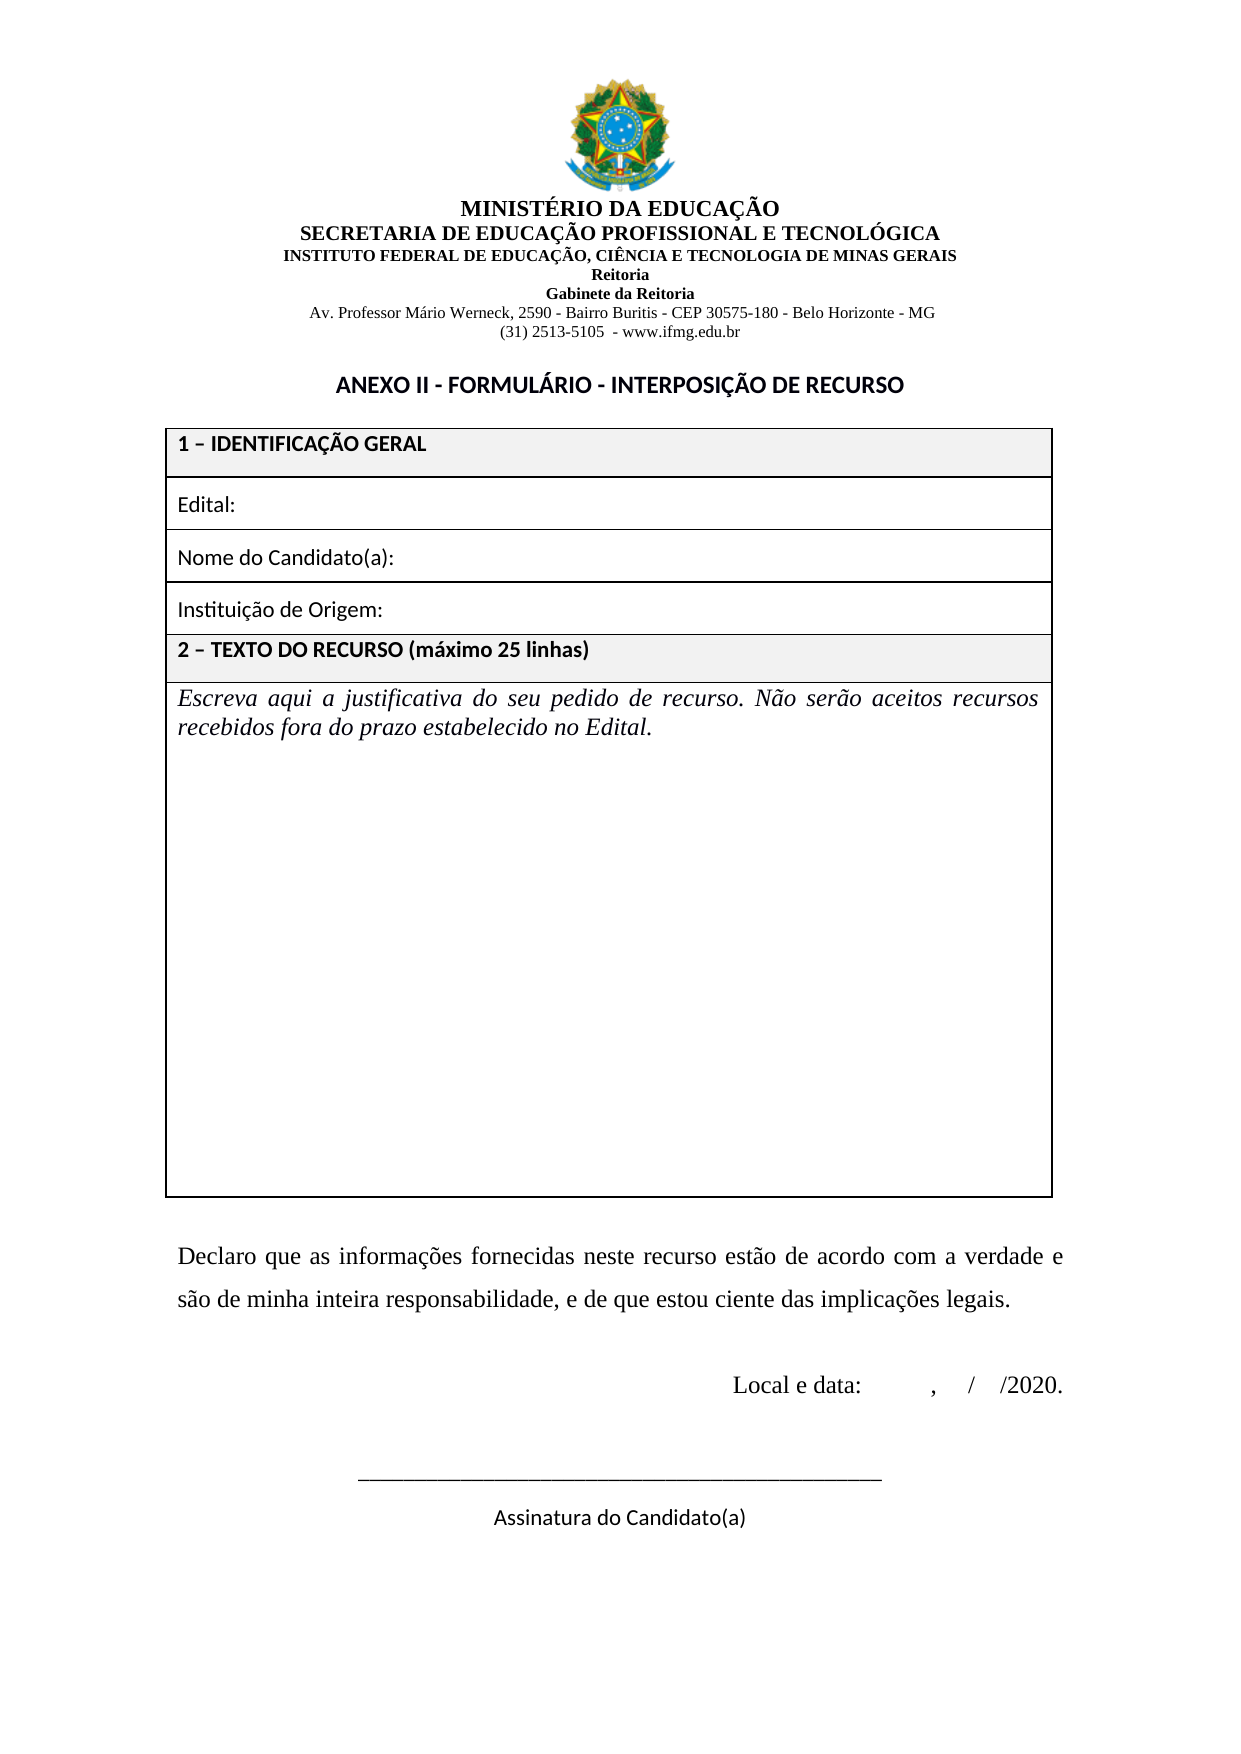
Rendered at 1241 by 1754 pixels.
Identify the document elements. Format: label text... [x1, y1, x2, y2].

text Local e data: , / /2020. [177, 1370, 1063, 1399]
text ANEXO II - FORMULÁRIO - INTERPOSIÇÃO DE RECURSO [177, 369, 1063, 400]
table_cell 2 – TEXTO DO RECURSO (máximo 25 linhas) [167, 635, 1051, 682]
table_cell Instituição de Origem: [167, 583, 1051, 633]
table_cell Edital: [167, 478, 1051, 528]
table_header 1 – IDENTIFICAÇÃO GERAL [167, 429, 1051, 476]
table_cell Escreva aqui a justificativa do seu pedido de recurso. Não serão aceitos recursos recebidos fora do prazo estabelecido no Edital. [167, 683, 1051, 1196]
picture [561, 76, 680, 195]
text Assinatura do Candidato(a) [177, 1503, 1063, 1531]
text Declaro que as informações fornecidas neste recurso estão de acordo com a verdade e são de minha inteira responsabilidade, e de que estou ciente das implicações legais. [177, 1241, 1063, 1313]
text ______________________________________________ [177, 1456, 1063, 1484]
table_cell Nome do Candidato(a): [167, 530, 1051, 581]
